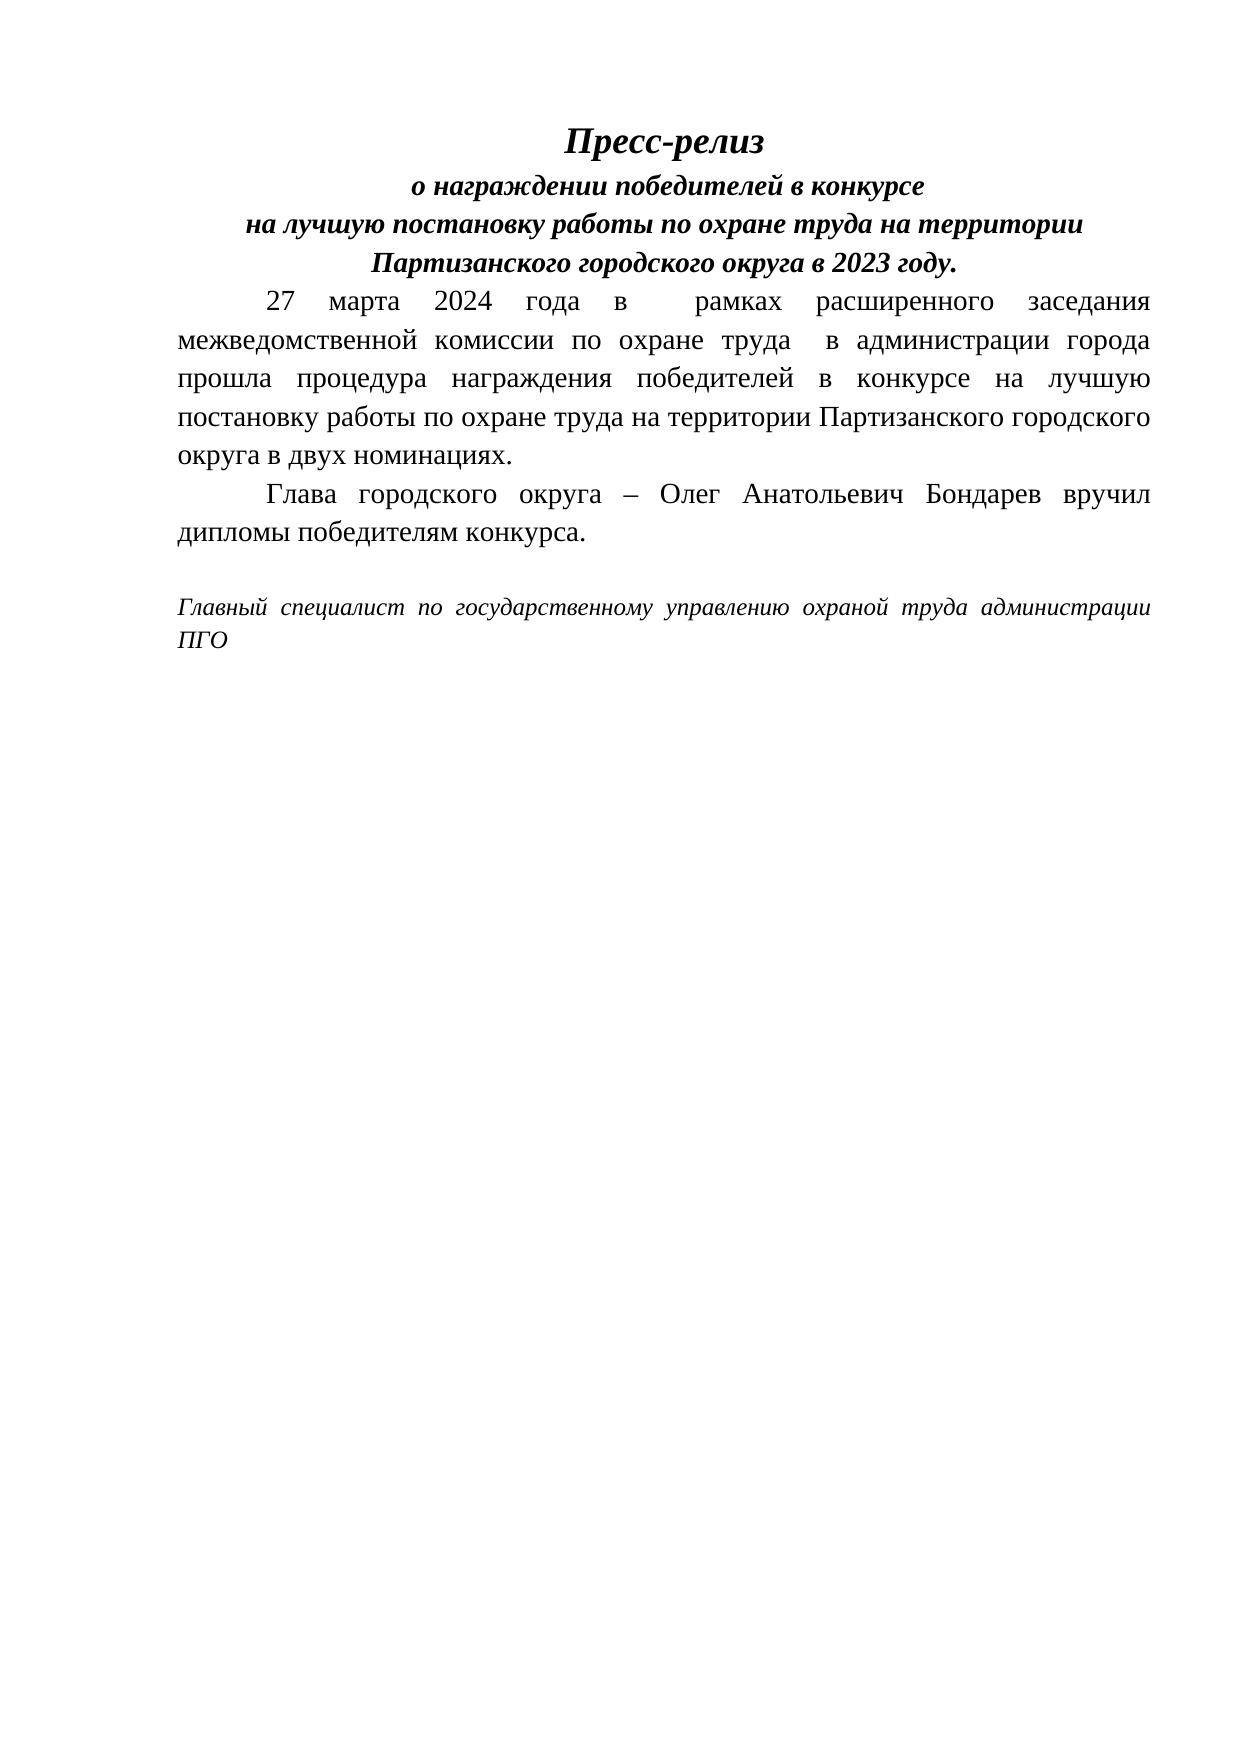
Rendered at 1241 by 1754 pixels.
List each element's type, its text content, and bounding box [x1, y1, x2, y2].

text на лучшую постановку работы по охране труда на территории Партизанского городского округа в 2023 году. [177, 206, 1152, 278]
text о награждении победителей в конкурсе [177, 168, 1152, 201]
text 27 марта 2024 года в рамках расширенного заседания межведомственной комиссии по охране труда в администрации города прошла процедура награждения победителей в конкурсе на лучшую постановку работы по охране труда на территории Партизанского городского округа в двух номинациях. [177, 283, 1152, 471]
text Пресс-релиз [177, 118, 1152, 161]
text Главный специалист по государственному управлению охраной труда администрации ПГО [177, 592, 1152, 653]
text Глава городского округа – Олег Анатольевич Бондарев вручил дипломы победителям конкурса. [177, 476, 1152, 548]
